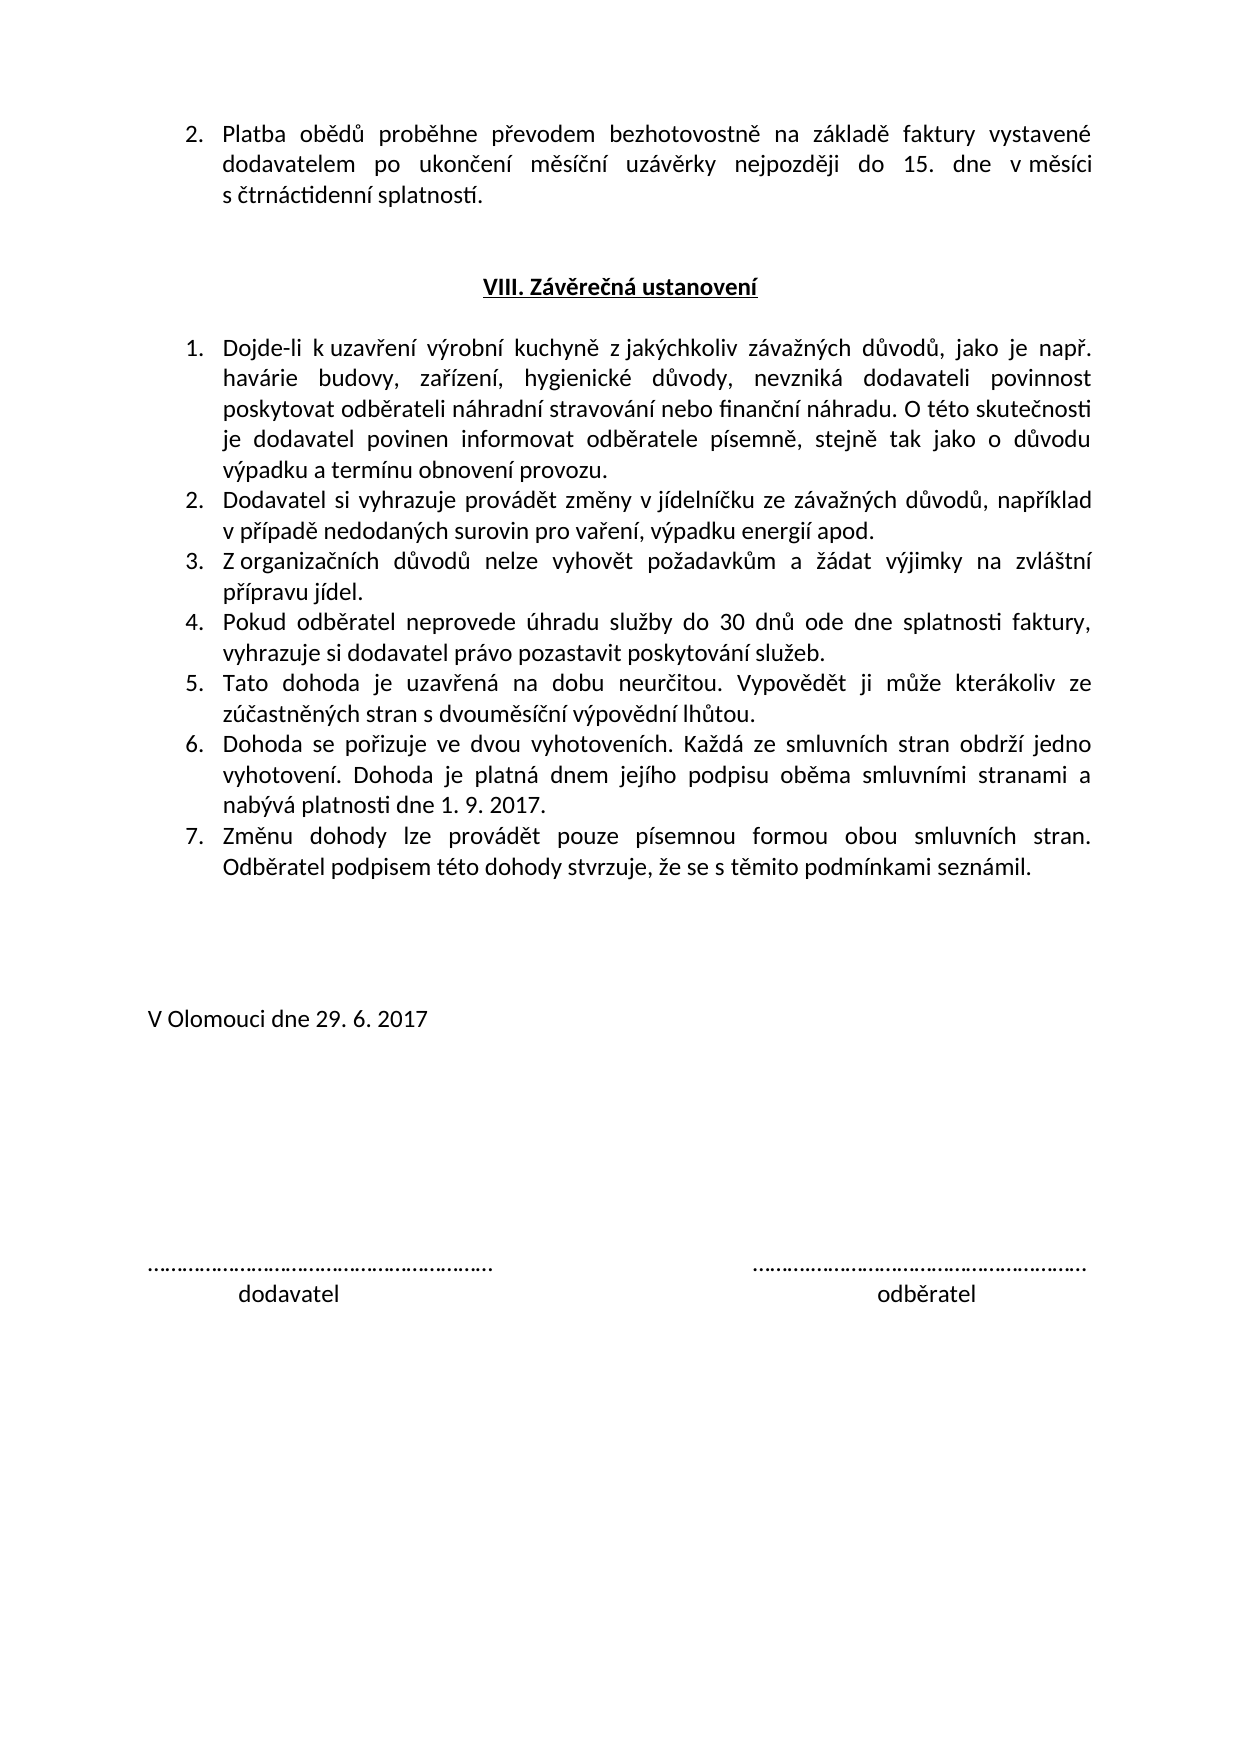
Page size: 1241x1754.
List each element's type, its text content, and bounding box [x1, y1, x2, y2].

text dodavatel odběratel [148, 1278, 1092, 1308]
list Z organizačních důvodů nelze vyhovět požadavkům a žádat výjimky na zvláštní přípravu jídel. [185, 545, 1092, 606]
list Pokud odběratel neprovede úhradu služby do 30 dnů ode dne splatnosti faktury, vyhrazuje si dodavatel právo pozastavit poskytování služeb. [185, 606, 1092, 667]
list Dohoda se pořizuje ve dvou vyhotoveních. Každá ze smluvních stran obdrží jedno vyhotovení. Dohoda je platná dnem jejího podpisu oběma smluvními stranami a nabývá platnosti dne 1. 9. 2017. [185, 728, 1092, 820]
text …………………………………………………… ……….………………………………………… [148, 1247, 1092, 1278]
list Dodavatel si vyhrazuje provádět změny v jídelníčku ze závažných důvodů, například v případě nedodaných surovin pro vaření, výpadku energií apod. [185, 484, 1092, 545]
list Dojde-li k uzavření výrobní kuchyně z jakýchkoliv závažných důvodů, jako je např. havárie budovy, zařízení, hygienické důvody, nevzniká dodavateli povinnost poskytovat odběrateli náhradní stravování nebo finanční náhradu. O této skutečnosti je dodavatel povinen informovat odběratele písemně, stejně tak jako o důvodu výpadku a termínu obnovení provozu. [185, 332, 1092, 484]
list Změnu dohody lze provádět pouze písemnou formou obou smluvních stran. Odběratel podpisem této dohody stvrzuje, že se s těmito podmínkami seznámil. [185, 820, 1092, 881]
list Tato dohoda je uzavřená na dobu neurčitou. Vypovědět ji může kterákoliv ze zúčastněných stran s dvouměsíční výpovědní lhůtou. [185, 667, 1092, 728]
text VIII. Závěrečná ustanovení [148, 271, 1092, 301]
list Platba obědů proběhne převodem bezhotovostně na základě faktury vystavené dodavatelem po ukončení měsíční uzávěrky nejpozději do 15. dne v měsíci s čtrnáctidenní splatností. [185, 118, 1092, 210]
text V Olomouci dne 29. 6. 2017 [148, 1003, 1092, 1034]
